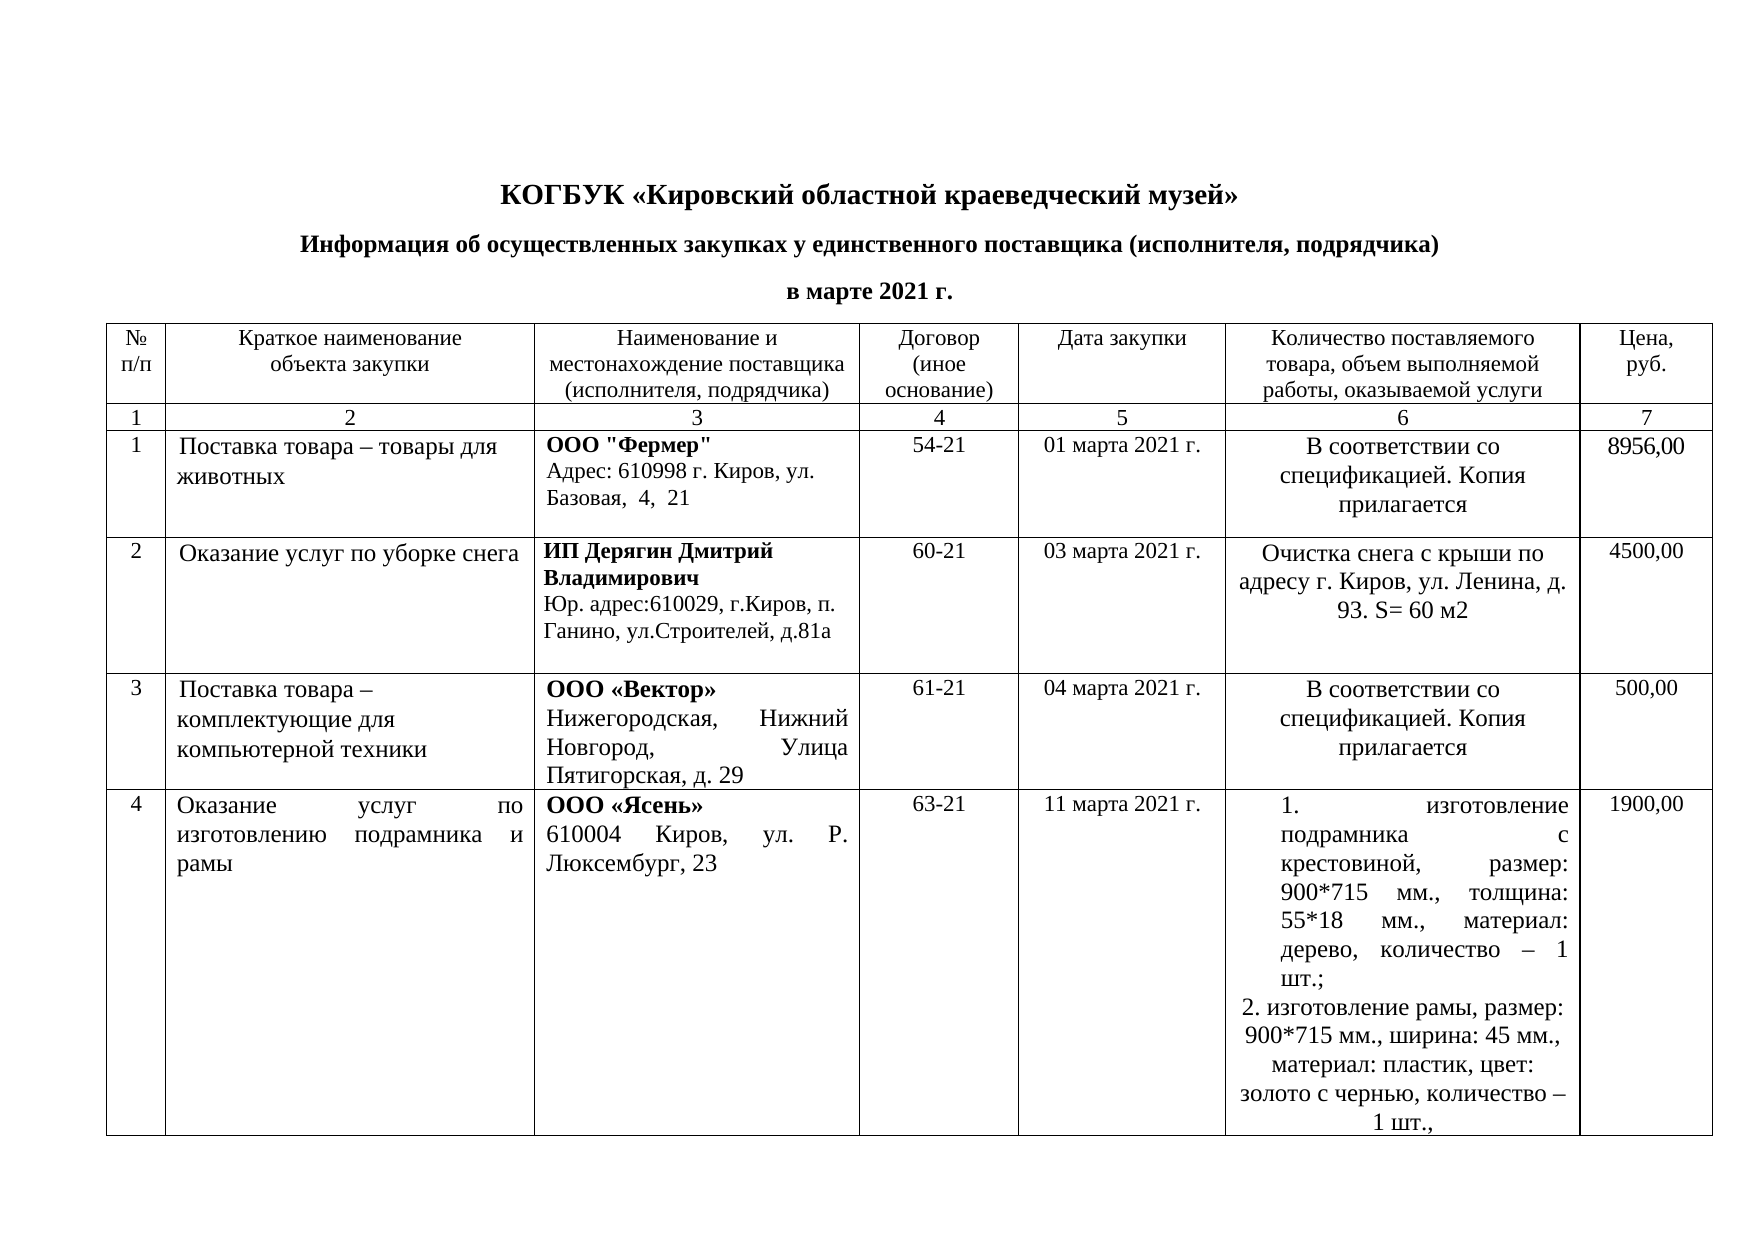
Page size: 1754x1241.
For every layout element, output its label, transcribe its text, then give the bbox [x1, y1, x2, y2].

table_cell В соответствии со спецификацией. Копия прилагается [1226, 674, 1579, 789]
table_cell Поставка товара – товары для животных [166, 431, 534, 537]
table_cell 500,00 [1581, 674, 1712, 789]
table_cell 04 марта 2021 г. [1019, 674, 1225, 789]
table_cell 54-21 [860, 431, 1018, 537]
table_header № п/п [107, 324, 165, 403]
table_cell Оказание услуг по уборке снега [166, 538, 534, 673]
table_cell 1. изготовление подрамника с крестовиной, размер: 900*715 мм., толщина: 55*18 мм., материал: дерево, количество – 1 шт.; 2. изготовление рамы, размер: 900*715 мм., ширина: 45 мм., материал: пластик, цвет: золото с чернью, количество – 1 шт., [1226, 790, 1579, 1135]
table_header Цена, руб. [1581, 324, 1712, 403]
table_cell 1 [107, 431, 165, 537]
text в марте 2021 г. [103, 276, 1636, 304]
table_cell ООО «Вектор» Нижегородская, Нижний Новгород, Улица Пятигорская, д. 29 [535, 674, 859, 789]
table_cell 2 [166, 404, 534, 430]
text КОГБУК «Кировский областной краеведческий музей» [103, 177, 1636, 211]
table_cell 63-21 [860, 790, 1018, 1135]
table_cell 1 [107, 404, 165, 430]
table_header Количество поставляемого товара, объем выполняемой работы, оказываемой услуги [1226, 324, 1579, 403]
table_cell 2 [107, 538, 165, 673]
table_cell Очистка снега с крыши по адресу г. Киров, ул. Ленина, д. 93. S= 60 м2 [1226, 538, 1579, 673]
table_cell 8956,00 [1581, 431, 1712, 537]
text Информация об осуществленных закупках у единственного поставщика (исполнителя, подрядчика) [103, 229, 1636, 258]
table_cell В соответствии со спецификацией. Копия прилагается [1226, 431, 1579, 537]
table_cell 11 марта 2021 г. [1019, 790, 1225, 1135]
table_header Наименование и местонахождение поставщика (исполнителя, подрядчика) [535, 324, 859, 403]
table_cell ООО "Фермер" Адрес: 610998 г. Киров, ул. Базовая, 4, 21 [535, 431, 859, 537]
table_cell 60-21 [860, 538, 1018, 673]
table_cell 03 марта 2021 г. [1019, 538, 1225, 673]
table_cell 4 [860, 404, 1018, 430]
table_cell 61-21 [860, 674, 1018, 789]
table_header Договор (иное основание) [860, 324, 1018, 403]
table_cell 3 [535, 404, 859, 430]
table_cell 4500,00 [1581, 538, 1712, 673]
table_header Краткое наименование объекта закупки [166, 324, 534, 403]
table_cell 6 [1226, 404, 1579, 430]
table_cell 7 [1581, 404, 1712, 430]
table_header Дата закупки [1019, 324, 1225, 403]
table_cell 01 марта 2021 г. [1019, 431, 1225, 537]
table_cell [535, 790, 859, 1135]
table_cell 1900,00 [1581, 790, 1712, 1135]
table_cell Поставка товара – комплектующие для компьютерной техники [166, 674, 534, 789]
table_cell 4 [107, 790, 165, 1135]
table_cell 3 [107, 674, 165, 789]
table_cell 5 [1019, 404, 1225, 430]
table_cell ИП Дерягин Дмитрий Владимирович Юр. адрес:610029, г.Киров, п. Ганино, ул.Строителей, д.81а [535, 538, 859, 673]
table_cell Оказание услуг по изготовлению подрамника и рамы [166, 790, 534, 1135]
